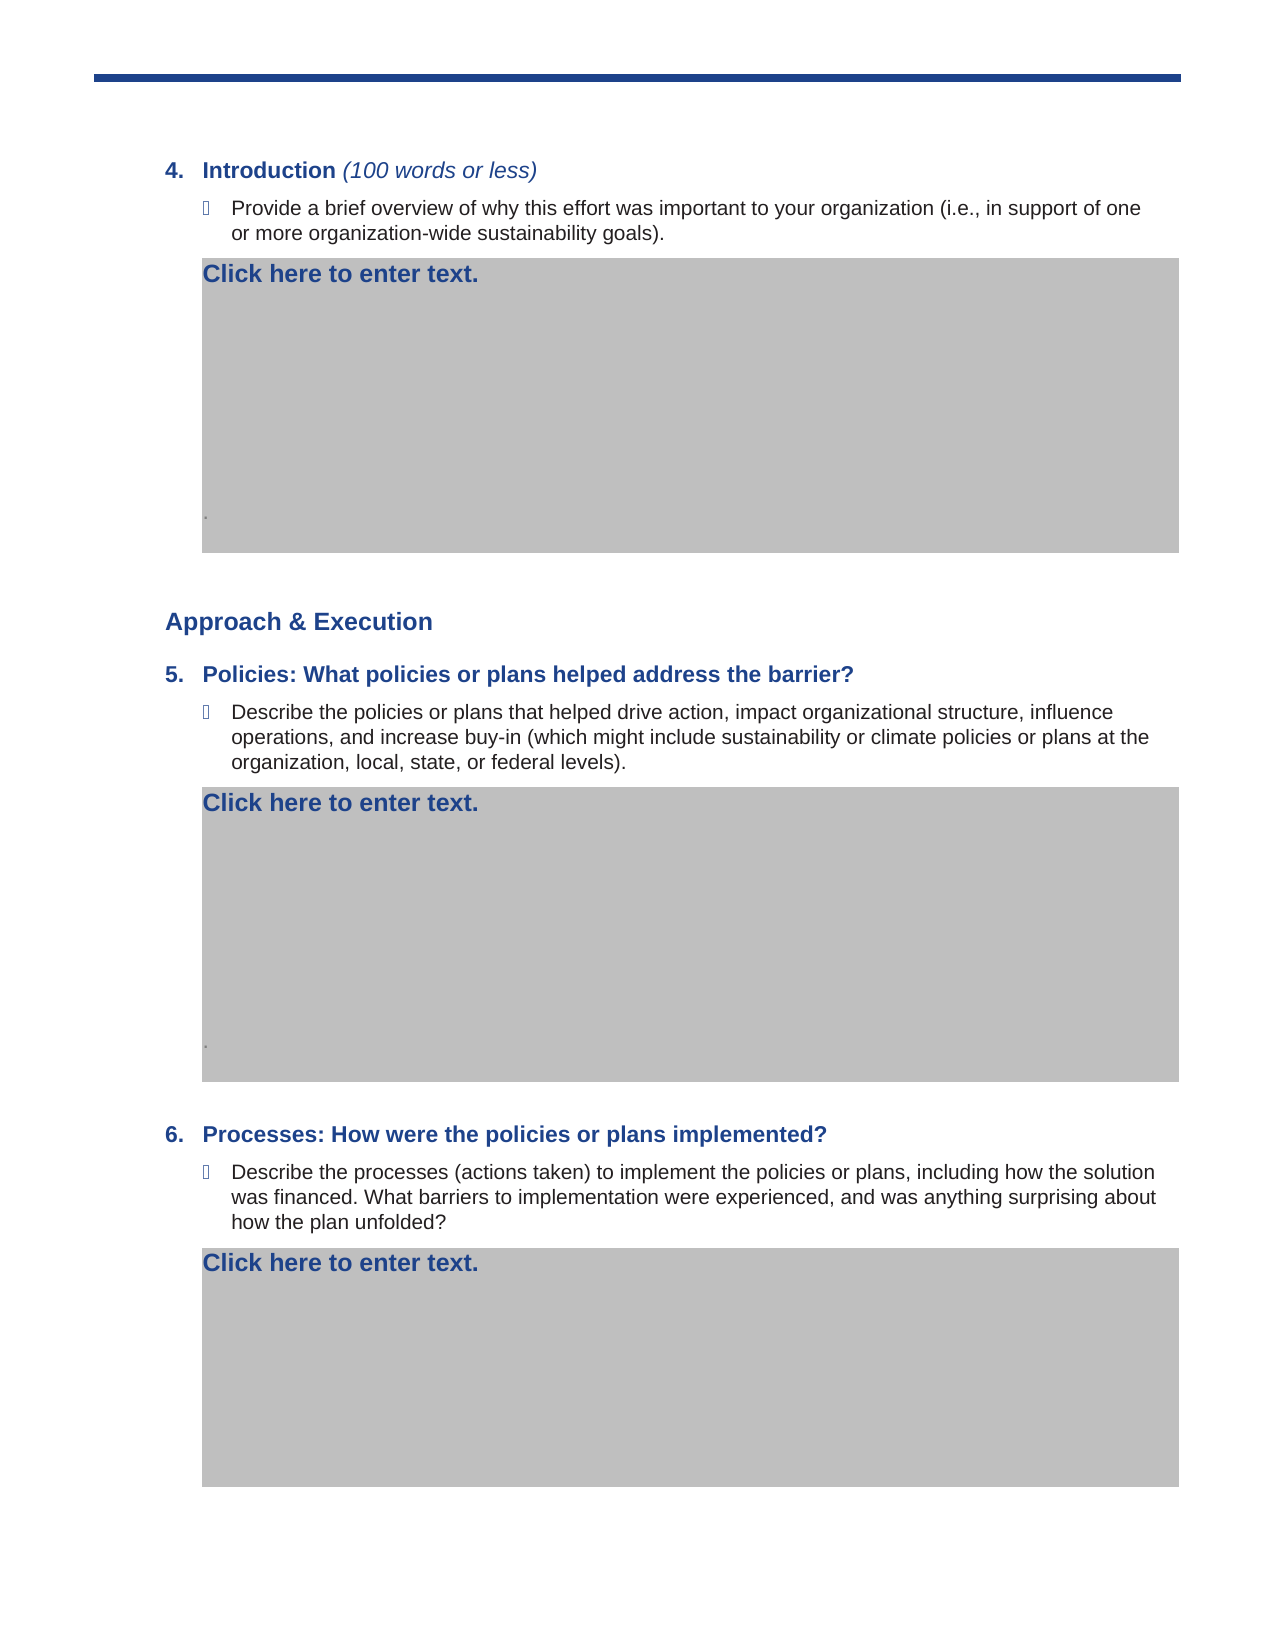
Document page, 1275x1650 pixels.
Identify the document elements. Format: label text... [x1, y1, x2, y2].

list Processes: How were the policies or plans implemented? [165, 1121, 1179, 1147]
text Approach & Execution [165, 578, 1179, 636]
text Describe the policies or plans that helped drive action, impact organizational structure, influence operations, and increase buy-in (which might include sustainability or climate policies or plans at the organization, local, state, or federal levels). [202, 699, 1158, 774]
text Describe the processes (actions taken) to implement the policies or plans, including how the solution was financed. What barriers to implementation were experienced, and was anything surprising about how the plan unfolded? [202, 1160, 1158, 1234]
list Introduction (100 words or less) [165, 157, 1179, 183]
text Provide a brief overview of why this effort was important to your organization (i.e., in support of one or more organization-wide sustainability goals). [202, 196, 1158, 245]
list Policies: What policies or plans helped address the barrier? [165, 661, 1179, 687]
